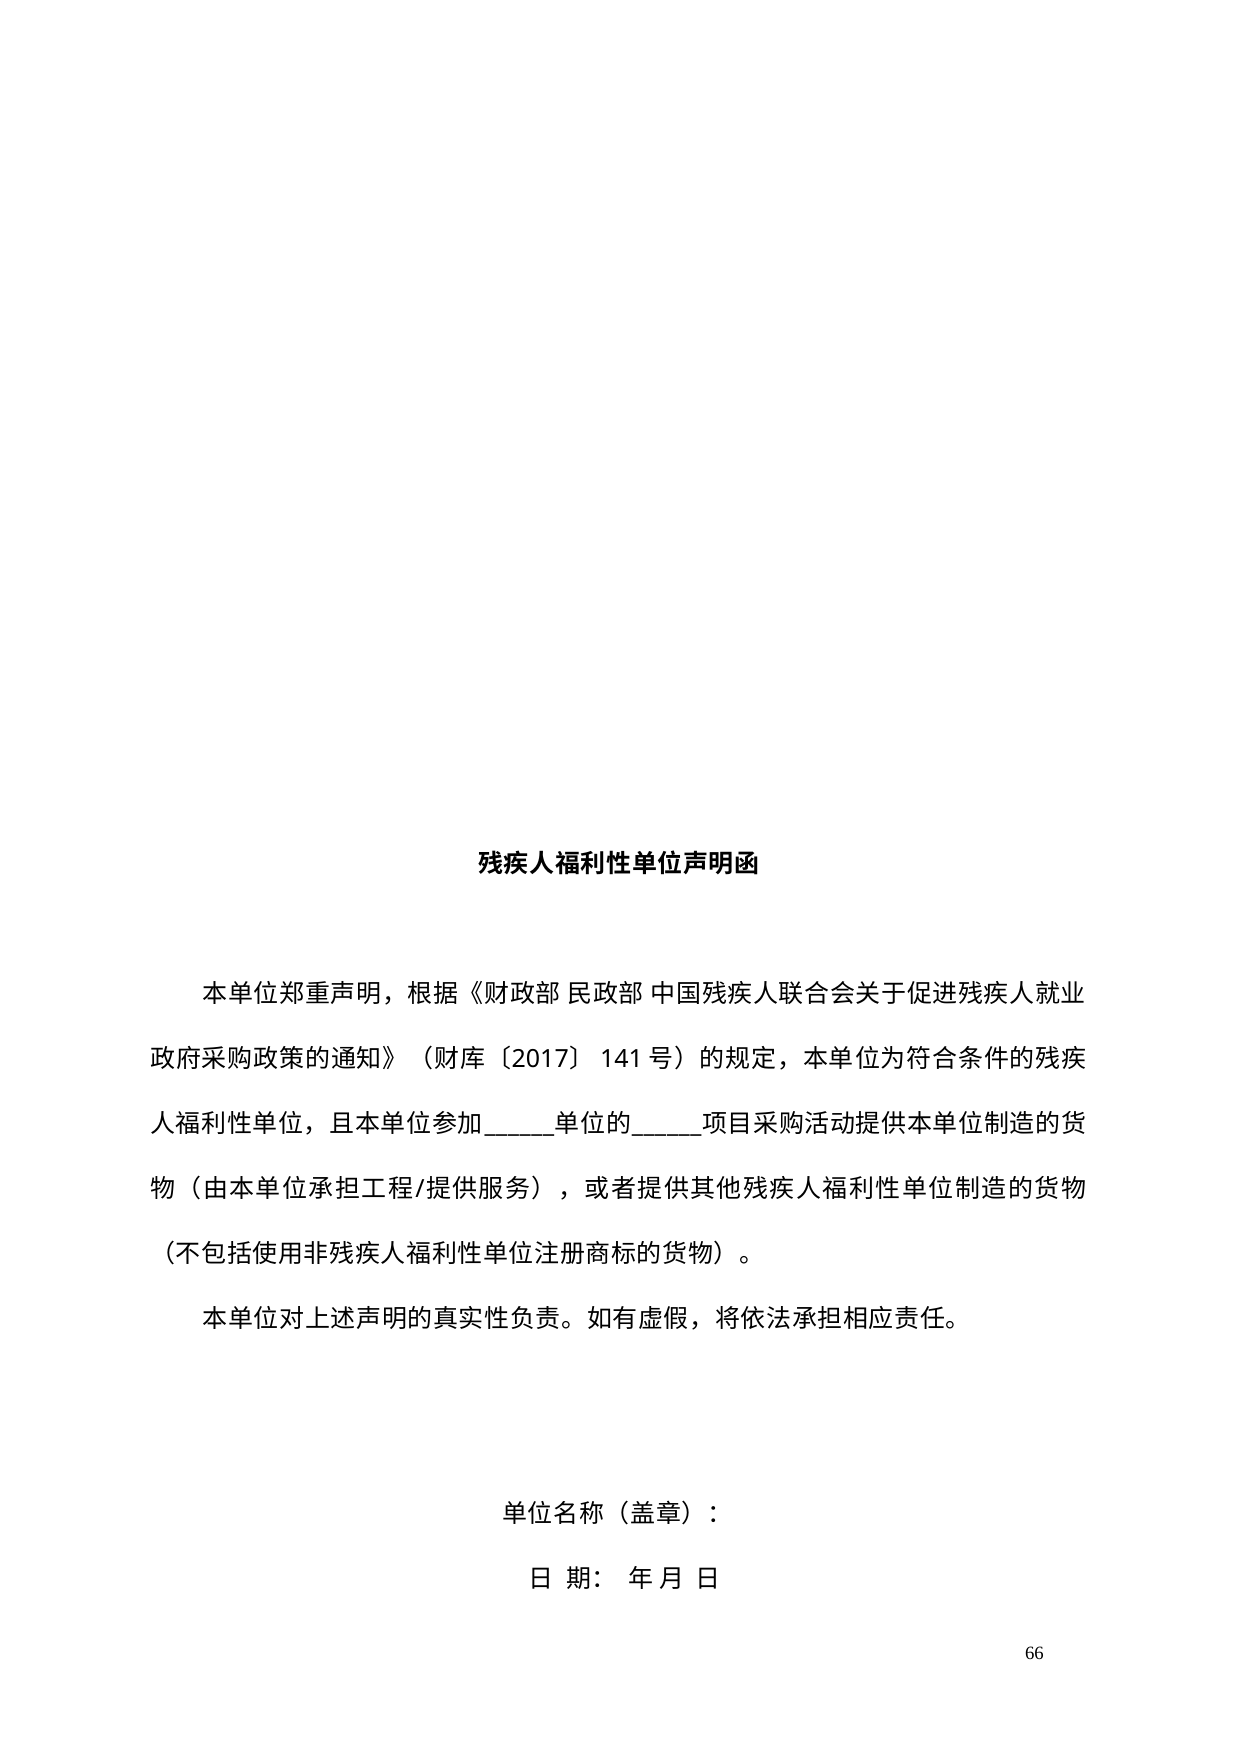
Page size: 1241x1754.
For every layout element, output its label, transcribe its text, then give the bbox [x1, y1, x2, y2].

text 单位名称（盖章）： [150, 1479, 925, 1544]
text 本单位对上述声明的真实性负责。如有虚假，将依法承担相应责任。 [150, 1284, 1087, 1349]
text 残疾人福利性单位声明函 [150, 829, 1087, 894]
text 日 期： 年 月 日 [150, 1544, 925, 1609]
text 本单位郑重声明，根据《财政部 民政部 中国残疾人联合会关于促进残疾人就业政府采购政策的通知》（财库〔2017〕 141号）的规定，本单位为符合条件的残疾人福利性单位，且本单位参加______单位的______项目采购活动提供本单位制造的货物（由本单位承担工程/提供服务），或者提供其他残疾人福利性单位制造的货物（不包括使用非残疾人福利性单位注册商标的货物）。 [150, 959, 1087, 1284]
